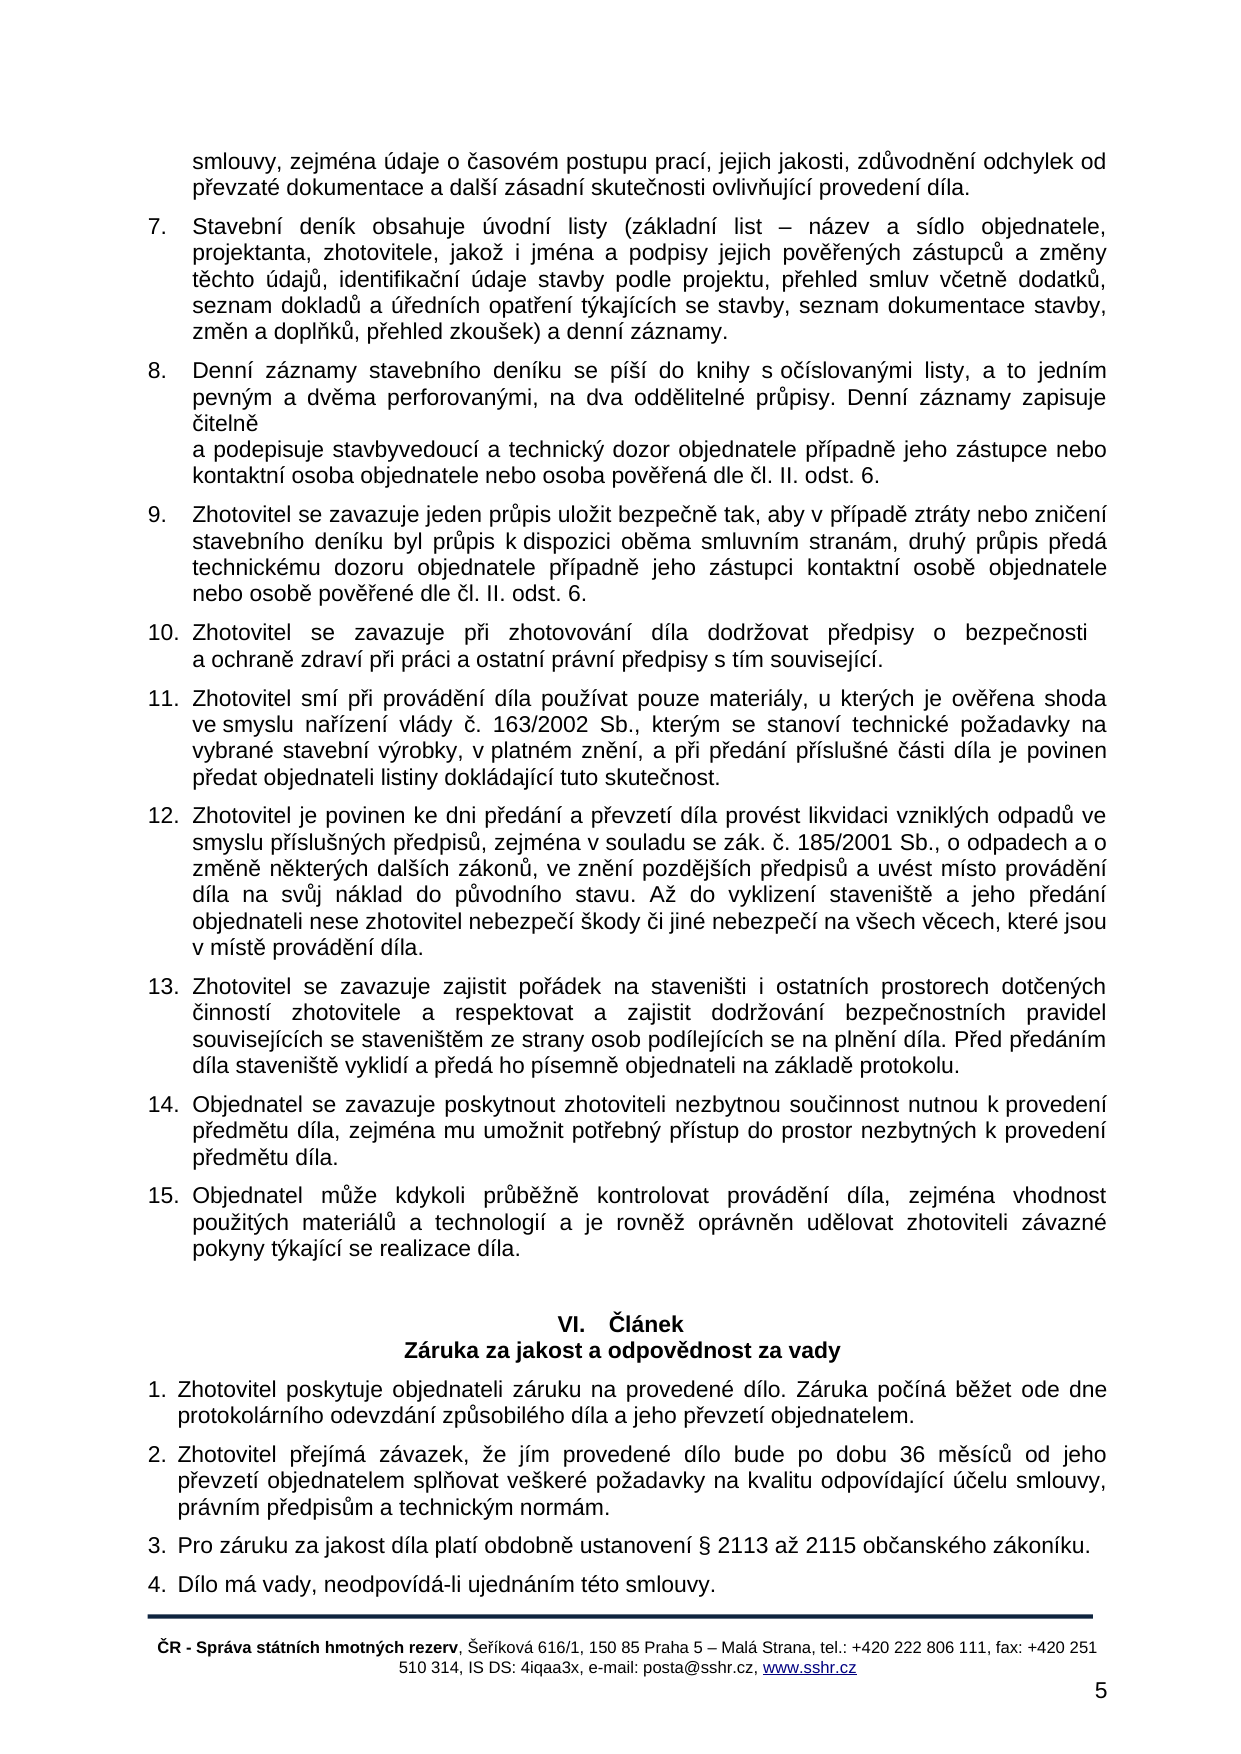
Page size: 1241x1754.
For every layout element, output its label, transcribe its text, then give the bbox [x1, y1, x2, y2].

list Denní záznamy stavebního deníku se píší do knihy s očíslovanými listy, a to jedním pevným a dvěma perforovanými, na dva oddělitelné průpisy. Denní záznamy zapisuje čitelně a podepisuje stavbyvedoucí a technický dozor objednatele případně jeho zástupce nebo kontaktní osoba objednatele nebo osoba pověřená dle čl. II. odst. 6. [148, 357, 1107, 489]
list Zhotovitel se zavazuje při zhotovování díla dodržovat předpisy o bezpečnosti a ochraně zdraví při práci a ostatní právní předpisy s tím související. [148, 619, 1107, 672]
list Zhotovitel přejímá závazek, že jím provedené dílo bude po dobu 36 měsíců od jeho převzetí objednatelem splňovat veškeré požadavky na kvalitu odpovídající účelu smlouvy, právním předpisům a technickým normám. [148, 1441, 1107, 1520]
list Objednatel se zavazuje poskytnout zhotoviteli nezbytnou součinnost nutnou k provedení předmětu díla, zejména mu umožnit potřebný přístup do prostor nezbytných k provedení předmětu díla. [148, 1091, 1107, 1170]
text Záruka za jakost a odpovědnost za vady [404, 1337, 1107, 1363]
list Pro záruku za jakost díla platí obdobně ustanovení § 2113 až 2115 občanského zákoníku. [148, 1532, 1107, 1559]
list Dílo má vady, neodpovídá-li ujednáním této smlouvy. [148, 1571, 1105, 1598]
list Stavební deník obsahuje úvodní listy (základní list – název a sídlo objednatele, projektanta, zhotovitele, jakož i jména a podpisy jejich pověřených zástupců a změny těchto údajů, identifikační údaje stavby podle projektu, přehled smluv včetně dodatků, seznam dokladů a úředních opatření týkajících se stavby, seznam dokumentace stavby, změn a doplňků, přehled zkoušek) a denní záznamy. [148, 213, 1107, 344]
list Zhotovitel poskytuje objednateli záruku na provedené dílo. Záruka počíná běžet ode dne protokolárního odevzdání způsobilého díla a jeho převzetí objednatelem. [148, 1376, 1107, 1428]
list Zhotovitel se zavazuje jeden průpis uložit bezpečně tak, aby v případě ztráty nebo zničení stavebního deníku byl průpis k dispozici oběma smluvním stranám, druhý průpis předá technickému dozoru objednatele případně jeho zástupci kontaktní osobě objednatele nebo osobě pověřené dle čl. II. odst. 6. [148, 501, 1107, 607]
list Zhotovitel se zavazuje zajistit pořádek na staveništi i ostatních prostorech dotčených činností zhotovitele a respektovat a zajistit dodržování bezpečnostních pravidel souvisejících se staveništěm ze strany osob podílejících se na plnění díla. Před předáním díla staveniště vyklidí a předá ho písemně objednateli na základě protokolu. [148, 973, 1107, 1078]
subtitle Článek [148, 1311, 1107, 1337]
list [148, 148, 1107, 200]
list Zhotovitel smí při provádění díla používat pouze materiály, u kterých je ověřena shoda ve smyslu nařízení vlády č. 163/2002 Sb., kterým se stanoví technické požadavky na vybrané stavební výrobky, v platném znění, a při předání příslušné části díla je povinen předat objednateli listiny dokládající tuto skutečnost. [148, 684, 1107, 790]
list Zhotovitel je povinen ke dni předání a převzetí díla provést likvidaci vzniklých odpadů ve smyslu příslušných předpisů, zejména v souladu se zák. č. 185/2001 Sb., o odpadech a o změně některých dalších zákonů, ve znění pozdějších předpisů a uvést místo provádění díla na svůj náklad do původního stavu. Až do vyklizení staveniště a jeho předání objednateli nese zhotovitel nebezpečí škody či jiné nebezpečí na všech věcech, které jsou v místě provádění díla. [148, 802, 1107, 961]
list Objednatel může kdykoli průběžně kontrolovat provádění díla, zejména vhodnost použitých materiálů a technologií a je rovněž oprávněn udělovat zhotoviteli závazné pokyny týkající se realizace díla. [148, 1182, 1107, 1262]
